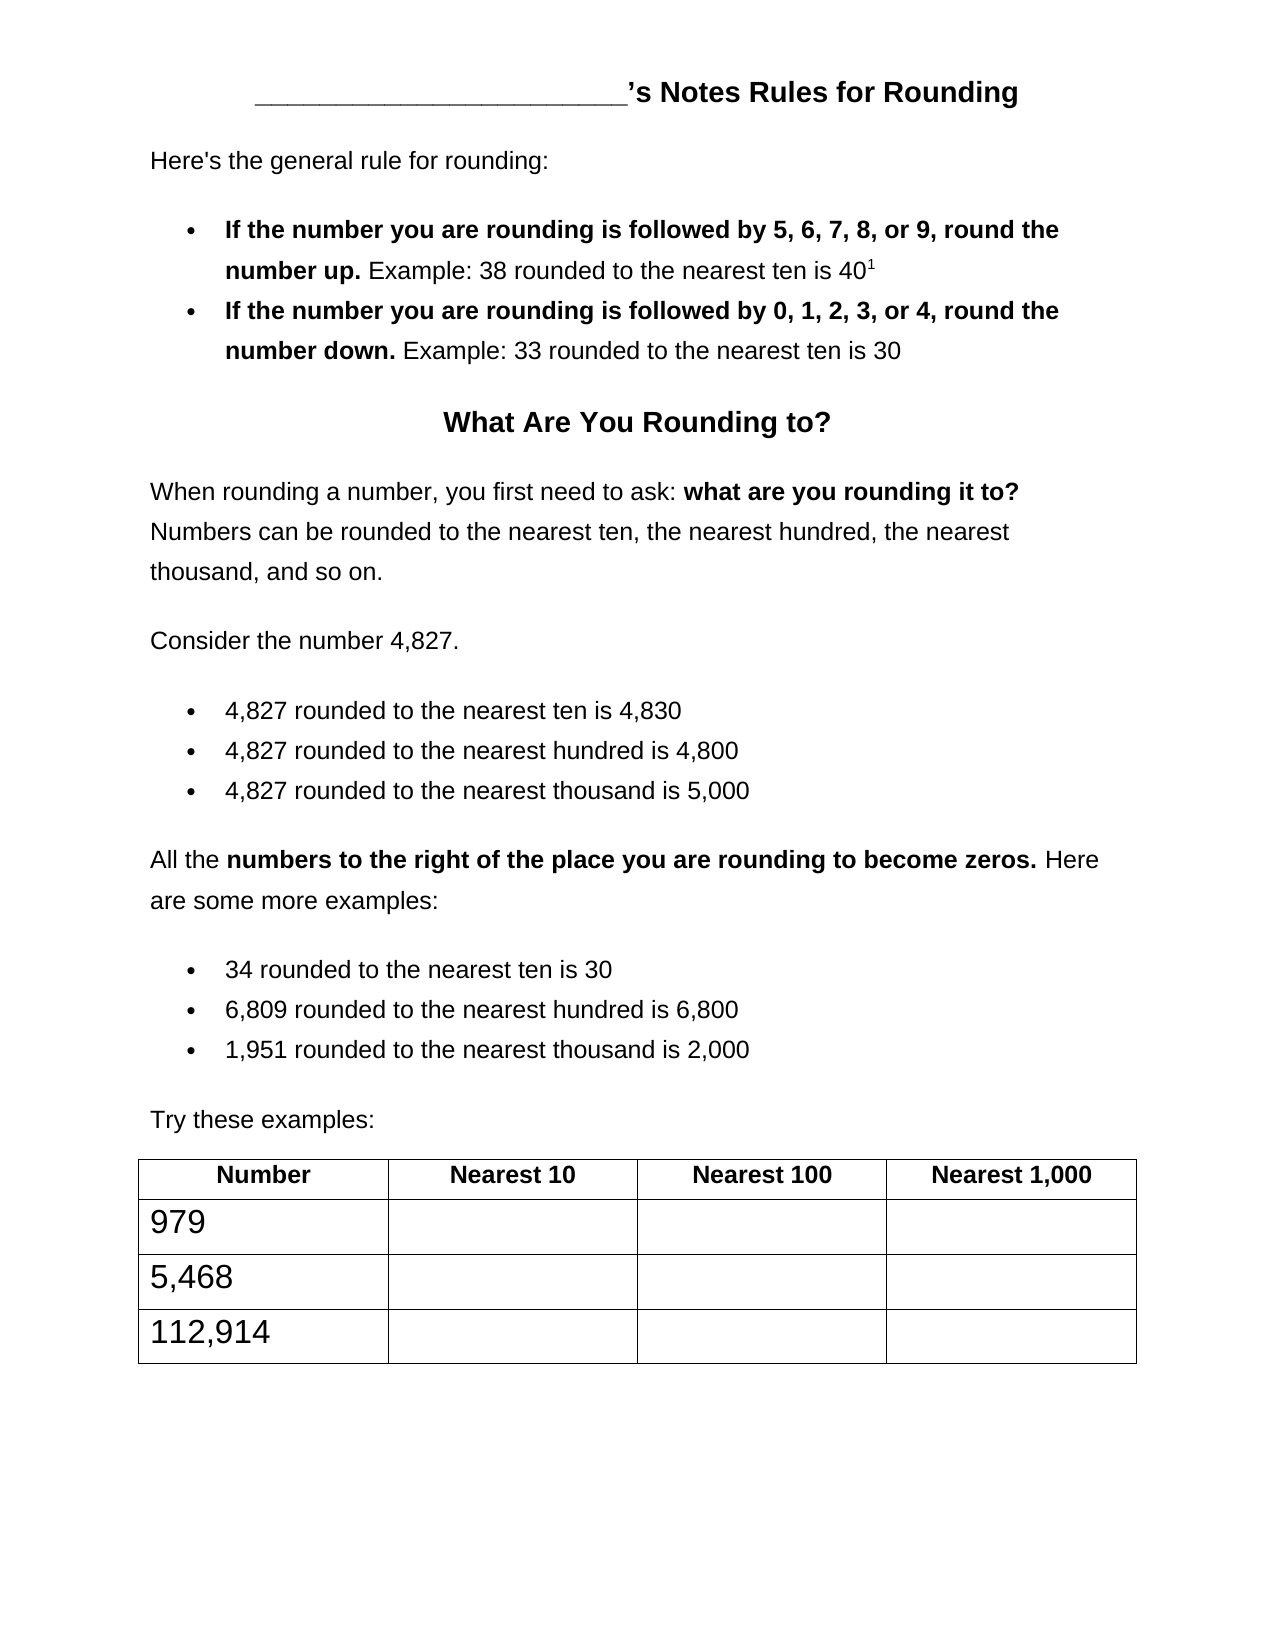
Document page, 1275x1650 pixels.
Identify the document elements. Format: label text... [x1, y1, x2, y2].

table_header Nearest 10 [389, 1160, 637, 1199]
list If the number you are rounding is followed by 5, 6, 7, 8, or 9, round the number up. Example: 38 rounded to the nearest ten is 401 [187, 215, 1125, 284]
table_cell 112,914 [139, 1310, 388, 1363]
table_cell [638, 1200, 886, 1254]
list 6,809 rounded to the nearest hundred is 6,800 [187, 995, 1125, 1024]
table_header Nearest 1,000 [887, 1160, 1136, 1199]
table_cell [638, 1310, 886, 1363]
text When rounding a number, you first need to ask: what are you rounding it to? Numbers can be rounded to the nearest ten, the nearest hundred, the nearest thousand, and so on. [150, 476, 1125, 586]
list 4,827 rounded to the nearest hundred is 4,800 [187, 736, 1125, 764]
table_cell [389, 1255, 637, 1308]
table_cell [638, 1255, 886, 1308]
table_cell [887, 1255, 1136, 1308]
text _______________________’s Notes Rules for Rounding [150, 75, 1125, 108]
list If the number you are rounding is followed by 0, 1, 2, 3, or 4, round the number down. Example: 33 rounded to the nearest ten is 30 [187, 296, 1125, 365]
table_header Number [139, 1160, 388, 1199]
text Consider the number 4,827. [150, 626, 1125, 655]
table_header Nearest 100 [638, 1160, 886, 1199]
table_cell [887, 1310, 1136, 1363]
table_cell 979 [139, 1200, 388, 1254]
list 4,827 rounded to the nearest thousand is 5,000 [187, 776, 1125, 805]
text Try these examples: [150, 1105, 1125, 1133]
table_cell [389, 1310, 637, 1363]
list 4,827 rounded to the nearest ten is 4,830 [187, 696, 1125, 724]
table_cell [389, 1200, 637, 1254]
text What Are You Rounding to? [150, 405, 1125, 439]
table_cell 5,468 [139, 1255, 388, 1308]
table_cell [887, 1200, 1136, 1254]
text All the numbers to the right of the place you are rounding to become zeros. Here are some more examples: [150, 845, 1125, 914]
list 1,951 rounded to the nearest thousand is 2,000 [187, 1035, 1125, 1064]
text Here's the general rule for rounding: [150, 146, 1125, 175]
list 34 rounded to the nearest ten is 30 [187, 955, 1125, 984]
